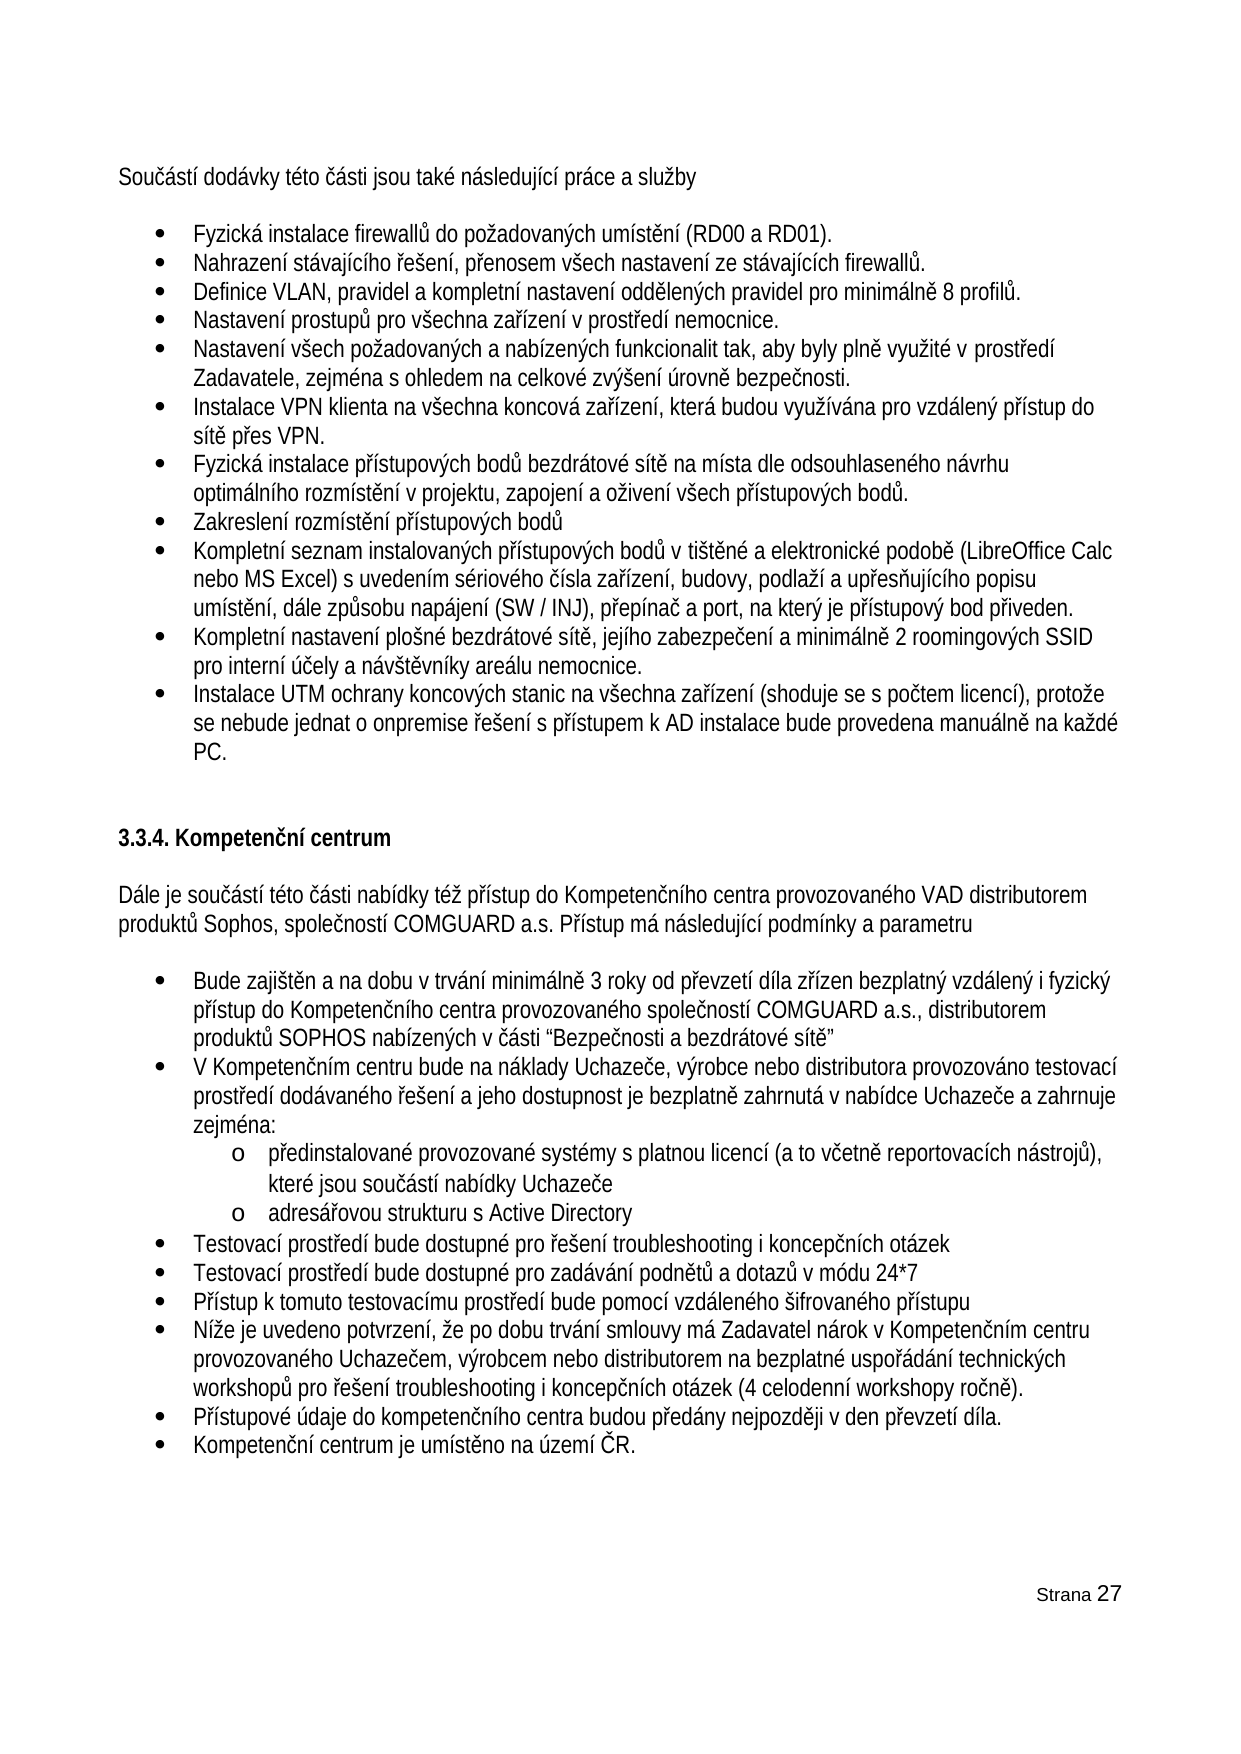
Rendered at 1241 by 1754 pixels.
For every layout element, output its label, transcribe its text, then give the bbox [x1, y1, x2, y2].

list V Kompetenčním centru bude na náklady Uchazeče, výrobce nebo distributora provozováno testovací prostředí dodávaného řešení a jeho dostupnost je bezplatně zahrnutá v nabídce Uchazeče a zahrnuje zejména: [156, 1052, 1122, 1138]
list Testovací prostředí bude dostupné pro zadávání podnětů a dotazů v módu 24*7 [156, 1258, 1122, 1286]
list Nahrazení stávajícího řešení, přenosem všech nastavení ze stávajících firewallů. [156, 248, 1122, 277]
text Součástí dodávky této části jsou také následující práce a služby [118, 162, 1122, 190]
list Fyzická instalace firewallů do požadovaných umístění (RD00 a RD01). [156, 219, 1122, 248]
list Testovací prostředí bude dostupné pro řešení troubleshooting i koncepčních otázek [156, 1229, 1122, 1258]
list Přístupové údaje do kompetenčního centra budou předány nejpozději v den převzetí díla. [156, 1401, 1122, 1430]
list Kompletní nastavení plošné bezdrátové sítě, jejího zabezpečení a minimálně 2 roomingových SSID pro interní účely a návštěvníky areálu nemocnice. [156, 622, 1122, 679]
list Instalace VPN klienta na všechna koncová zařízení, která budou využívána pro vzdálený přístup do sítě přes VPN. [156, 392, 1122, 449]
list Přístup k tomuto testovacímu prostředí bude pomocí vzdáleného šifrovaného přístupu [156, 1286, 1122, 1315]
list Instalace UTM ochrany koncových stanic na všechna zařízení (shoduje se s počtem licencí), protože se nebude jednat o onpremise řešení s přístupem k AD instalace bude provedena manuálně na každé PC. [156, 679, 1122, 765]
list Fyzická instalace přístupových bodů bezdrátové sítě na místa dle odsouhlaseného návrhu optimálního rozmístění v projektu, zapojení a oživení všech přístupových bodů. [156, 449, 1122, 507]
list adresářovou strukturu s Active Directory [231, 1198, 1122, 1229]
list předinstalované provozované systémy s platnou licencí (a to včetně reportovacích nástrojů), které jsou součástí nabídky Uchazeče [231, 1138, 1122, 1198]
text Dále je součástí této části nabídky též přístup do Kompetenčního centra provozovaného VAD distributorem produktů Sophos, společností COMGUARD a.s. Přístup má následující podmínky a parametru [118, 880, 1122, 937]
list Kompletní seznam instalovaných přístupových bodů v tištěné a elektronické podobě (LibreOffice Calc nebo MS Excel) s uvedením sériového čísla zařízení, budovy, podlaží a upřesňujícího popisu umístění, dále způsobu napájení (SW / INJ), přepínač a port, na který je přístupový bod přiveden. [156, 536, 1122, 622]
list Definice VLAN, pravidel a kompletní nastavení oddělených pravidel pro minimálně 8 profilů. [156, 277, 1122, 305]
list Kompetenční centrum je umístěno na území ČR. [156, 1430, 1122, 1459]
list Nastavení prostupů pro všechna zařízení v prostředí nemocnice. [156, 305, 1122, 334]
text 3.3.4. Kompetenční centrum [118, 823, 1122, 851]
list Nastavení všech požadovaných a nabízených funkcionalit tak, aby byly plně využité v prostředí Zadavatele, zejména s ohledem na celkové zvýšení úrovně bezpečnosti. [156, 334, 1122, 392]
list Níže je uvedeno potvrzení, že po dobu trvání smlouvy má Zadavatel nárok v Kompetenčním centru provozovaného Uchazečem, výrobcem nebo distributorem na bezplatné uspořádání technických workshopů pro řešení troubleshooting i koncepčních otázek (4 celodenní workshopy ročně). [156, 1315, 1122, 1401]
list Bude zajištěn a na dobu v trvání minimálně 3 roky od převzetí díla zřízen bezplatný vzdálený i fyzický přístup do Kompetenčního centra provozovaného společností COMGUARD a.s., distributorem produktů SOPHOS nabízených v části “Bezpečnosti a bezdrátové sítě” [156, 966, 1122, 1052]
list Zakreslení rozmístění přístupových bodů [156, 507, 1122, 536]
